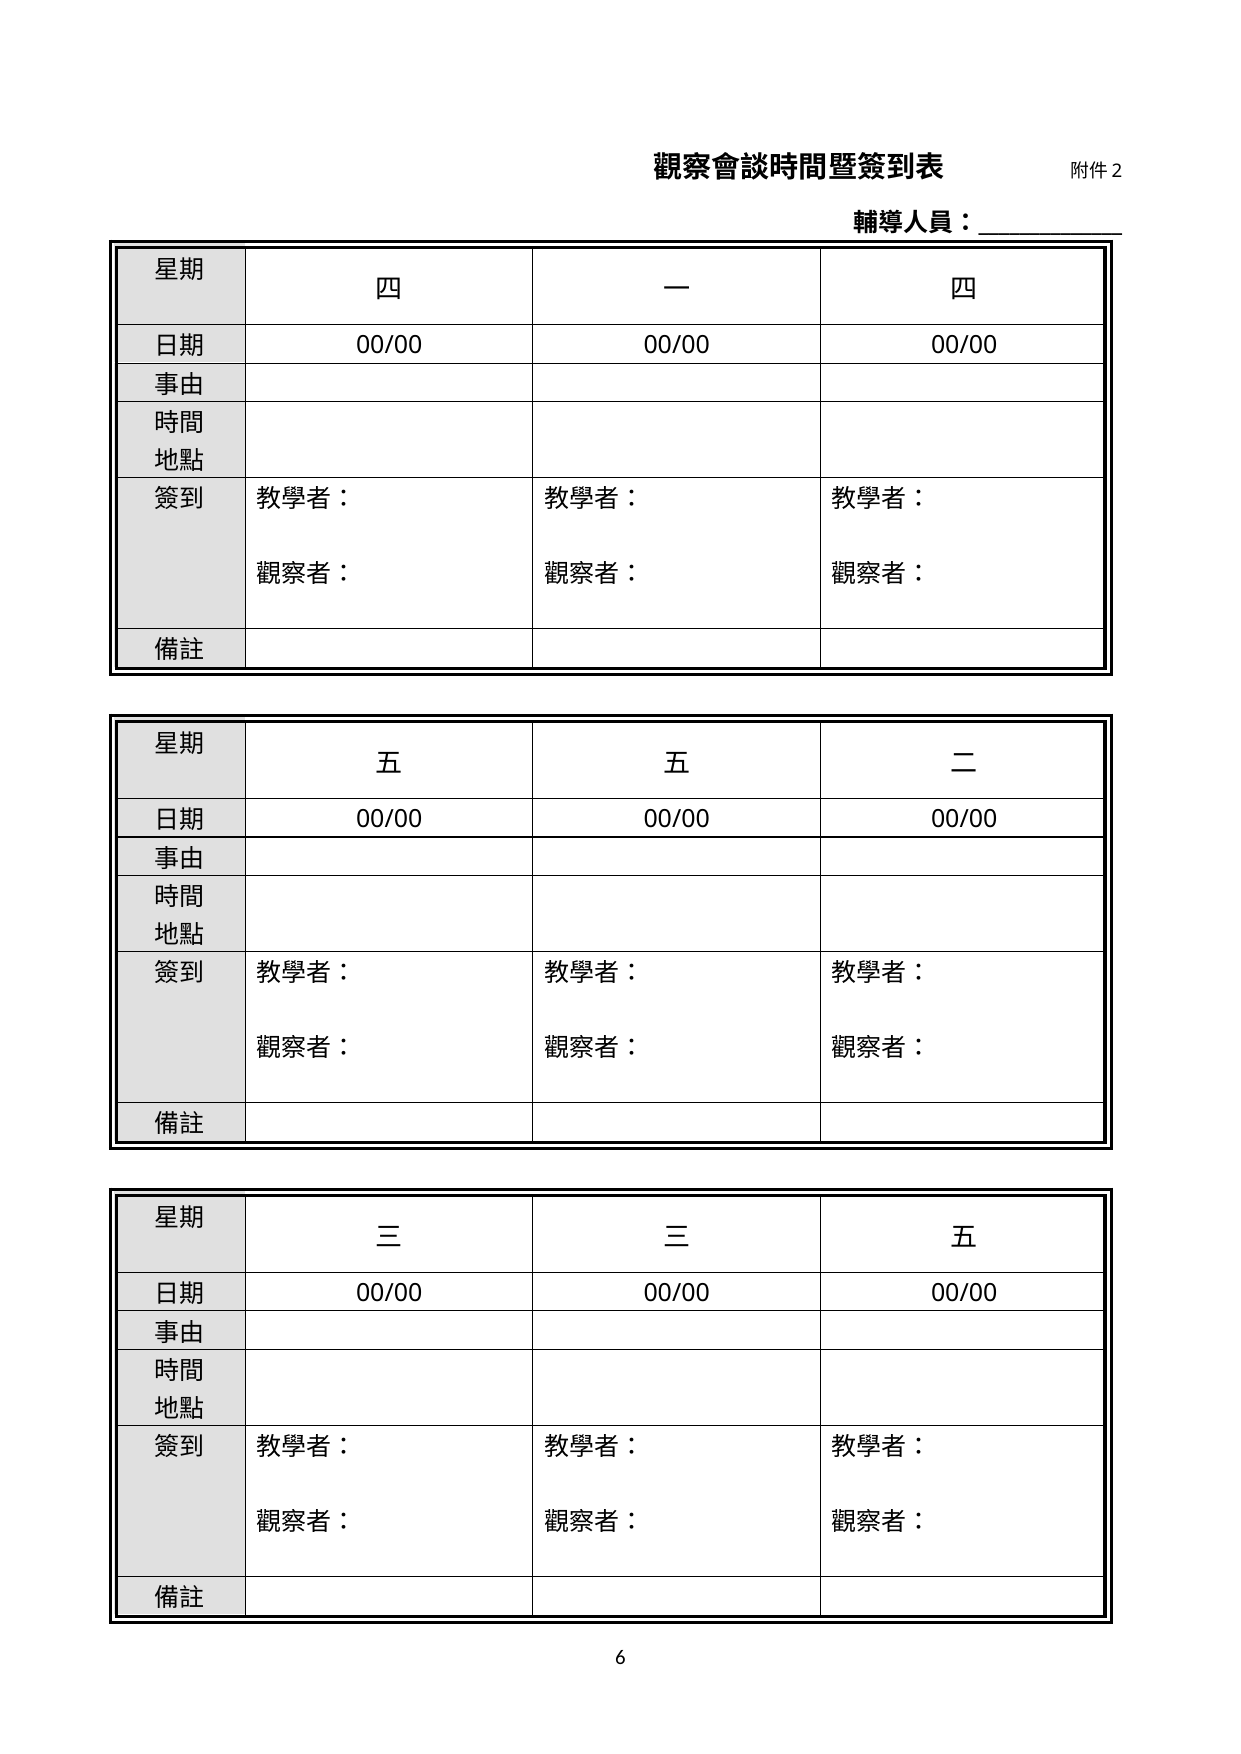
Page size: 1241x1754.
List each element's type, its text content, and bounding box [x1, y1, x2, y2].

table_cell [533, 402, 820, 477]
table_cell 00/00 [533, 325, 820, 362]
table_header 五 [533, 723, 820, 798]
table_cell 事由 [118, 838, 245, 875]
table_cell [821, 876, 1103, 951]
table_cell 事由 [118, 1311, 245, 1349]
table_cell [246, 876, 532, 951]
table_cell [533, 1103, 820, 1141]
table_cell [821, 1350, 1103, 1425]
table_cell [246, 1577, 532, 1614]
table_cell 日期 [118, 325, 245, 362]
table_cell 00/00 [821, 325, 1103, 362]
table_cell [821, 629, 1103, 667]
text 觀察會談時間暨簽到表 附件2 [118, 127, 1122, 202]
table_cell 時間 地點 [118, 876, 245, 951]
table_cell 00/00 [246, 325, 532, 362]
table_cell [821, 1103, 1103, 1141]
table_cell 00/00 [533, 1273, 820, 1310]
table_header 五 [246, 723, 532, 798]
table_cell [246, 838, 532, 875]
table_header 四 [820, 243, 1108, 324]
table_cell 教學者： 觀察者： [533, 478, 820, 628]
table_cell 簽到 [118, 1426, 245, 1576]
table_header 四 [246, 249, 532, 324]
table_cell 00/00 [533, 799, 820, 836]
table_cell [533, 364, 820, 401]
table_cell [821, 1577, 1103, 1614]
table_cell 日期 [118, 799, 245, 836]
table_cell 時間 地點 [118, 1350, 245, 1425]
table_header 一 [533, 249, 820, 324]
table_cell 備註 [118, 629, 245, 667]
table_cell 備註 [118, 1577, 245, 1614]
table_cell [821, 1311, 1103, 1349]
table_cell 備註 [118, 1103, 245, 1141]
table_cell 事由 [118, 364, 245, 401]
table_cell [246, 1350, 532, 1425]
table_cell 教學者： 觀察者： [246, 478, 532, 628]
table_cell 簽到 [118, 478, 245, 628]
table_cell [821, 364, 1103, 401]
table_cell [533, 1350, 820, 1425]
table_cell 日期 [118, 1273, 245, 1310]
table_cell 00/00 [246, 1273, 532, 1310]
table_cell 教學者： 觀察者： [533, 1426, 820, 1576]
table_header 星期 [114, 243, 245, 324]
table_cell 00/00 [246, 799, 532, 836]
table_cell [533, 876, 820, 951]
table_header 三 [246, 1197, 532, 1272]
table_cell 教學者： 觀察者： [533, 952, 820, 1102]
text 輔導人員：______________ [118, 202, 1122, 239]
table_cell [821, 838, 1103, 875]
table_cell 時間 地點 [118, 402, 245, 477]
table_cell 00/00 [821, 1273, 1103, 1310]
table_cell [246, 629, 532, 667]
table_cell [246, 1103, 532, 1141]
table_cell 教學者： 觀察者： [821, 478, 1103, 628]
table_header 五 [820, 1191, 1108, 1272]
table_cell 教學者： 觀察者： [821, 952, 1103, 1102]
table_cell [533, 1311, 820, 1349]
table_header 星期 [114, 1191, 245, 1272]
table_cell 教學者： 觀察者： [246, 1426, 532, 1576]
table_header 星期 [114, 717, 245, 798]
table_cell 簽到 [118, 952, 245, 1102]
table_cell [533, 629, 820, 667]
table_header 二 [820, 717, 1108, 798]
table_header 三 [533, 1197, 820, 1272]
table_cell 教學者： 觀察者： [821, 1426, 1103, 1576]
table_cell [533, 1577, 820, 1614]
table_cell [246, 364, 532, 401]
table_cell 00/00 [821, 799, 1103, 836]
table_cell [533, 838, 820, 875]
table_cell [821, 402, 1103, 477]
table_cell 教學者： 觀察者： [246, 952, 532, 1102]
table_cell [246, 402, 532, 477]
table_cell [246, 1311, 532, 1349]
